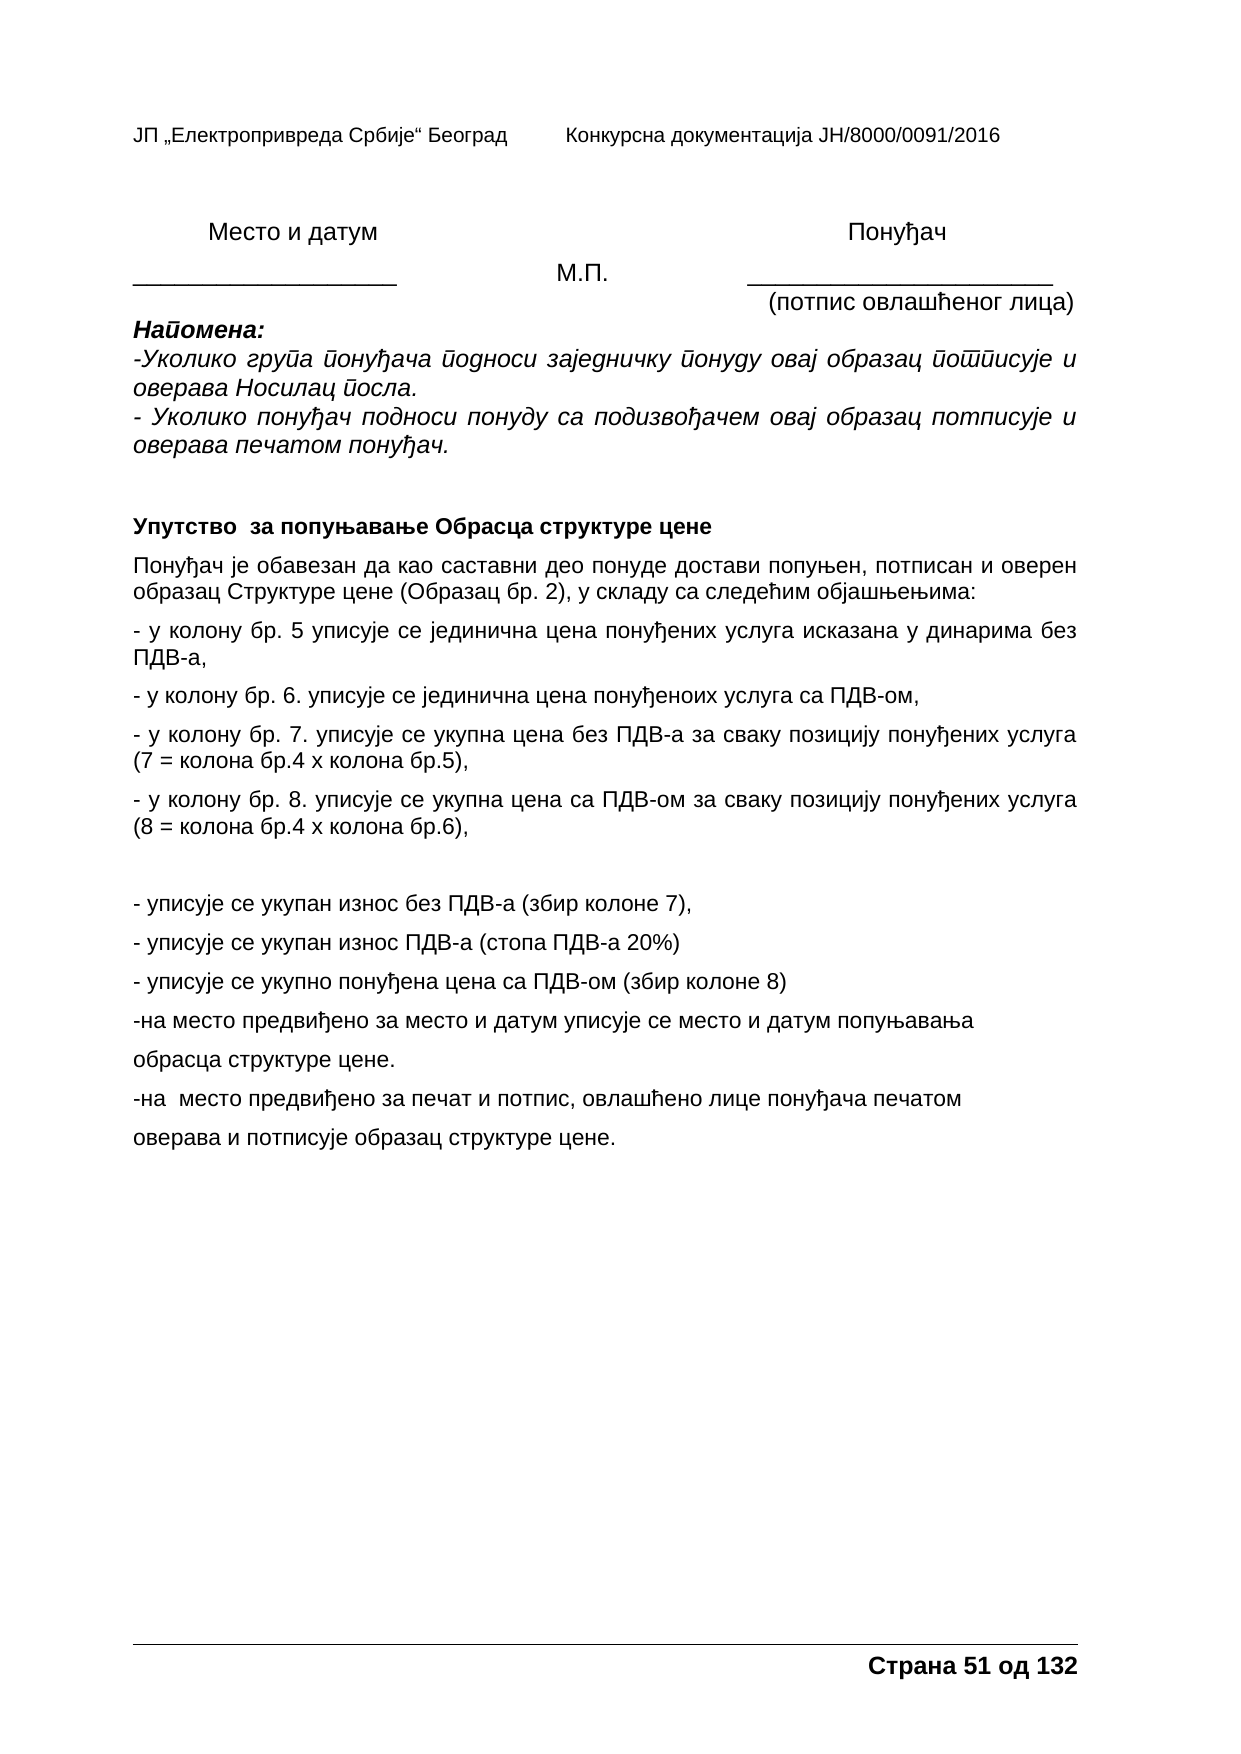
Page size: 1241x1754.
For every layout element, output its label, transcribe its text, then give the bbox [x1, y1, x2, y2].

text - Уколико понуђач подноси понуду са подизвођачем овај образац потписује и оверава печатом понуђач. [133, 402, 1078, 459]
text - у колону бр. 7. уписује се укупна цена без ПДВ-а за сваку позицију понуђених услуга (7 = колона бр.4 х колона бр.5), [133, 721, 1078, 774]
text -Уколико група понуђача подноси заједничку понуду овај образац потписује и оверава Носилац посла. [133, 344, 1078, 402]
text - у колону бр. 8. уписује се укупна цена са ПДВ-ом за сваку позицију понуђених услуга (8 = колона бр.4 х колона бр.6), [133, 786, 1078, 839]
text - уписује се укупан износ без ПДВ-а (збир колоне 7), [133, 890, 1078, 917]
text -на место предвиђено за место и датум уписује се место и датум попуњавања [133, 1007, 1078, 1033]
text - уписује се укупно понуђена цена са ПДВ-ом (збир колоне 8) [133, 968, 1078, 994]
text - уписује се укупан износ ПДВ-а (стопа ПДВ-а 20%) [133, 929, 1078, 956]
text - у колону бр. 5 уписује се јединична цена понуђених услуга исказана у динарима без ПДВ-а, [133, 617, 1078, 670]
text Место и датум Понуђач [133, 217, 1078, 246]
text -на место предвиђено за печат и потпис, овлашћено лице понуђача печатом [133, 1085, 1078, 1111]
text ___________________ М.П. ______________________ [133, 258, 1078, 287]
text - у колону бр. 6. уписује се јединична цена понуђеноих услуга са ПДВ-ом, [133, 682, 1078, 709]
text Упутство за попуњавање Обрасца структуре цене [133, 513, 1078, 539]
text оверава и потписује образац структуре цене. [133, 1123, 1078, 1150]
text Понуђач је обавезан да као саставни део понуде достави попуњен, потписан и оверен образац Структуре цене (Образац бр. 2), у складу са следећим објашњењима: [133, 552, 1078, 604]
text обрасца структуре цене. [133, 1046, 1078, 1072]
text (потпис овлашћеног лица) [133, 287, 1078, 316]
text Напомена: [133, 316, 1078, 344]
